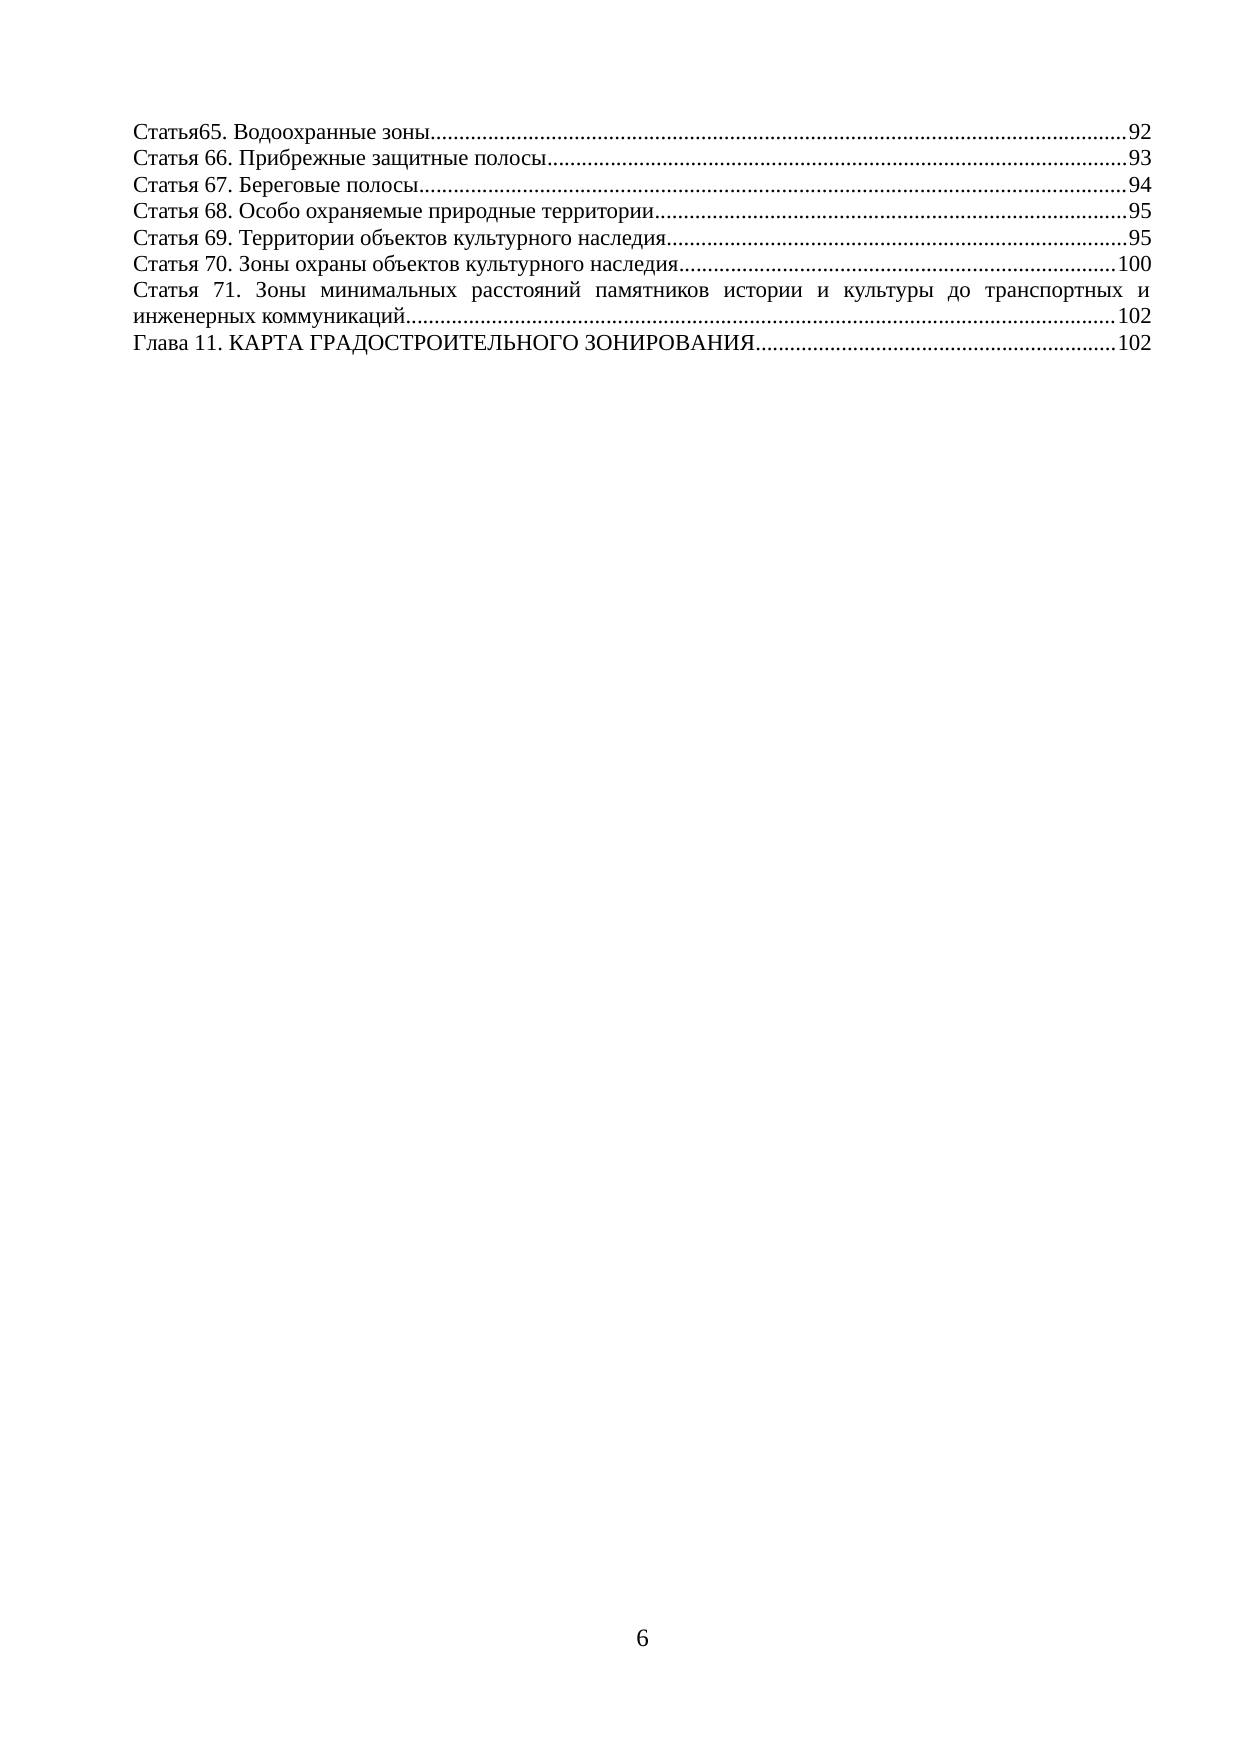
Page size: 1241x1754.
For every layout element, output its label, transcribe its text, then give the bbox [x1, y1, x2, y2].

text Статья 71. Зоны минимальных расстояний памятников истории и культуры до транспортных и инженерных коммуникаций 102 [133, 276, 1152, 329]
text Статья 66. Прибрежные защитные полосы 93 [133, 144, 1152, 171]
text Статья 67. Береговые полосы 94 [133, 171, 1152, 197]
text Глава 11. КАРТА ГРАДОСТРОИТЕЛЬНОГО ЗОНИРОВАНИЯ 102 [133, 329, 1152, 355]
text Статья 70. Зоны охраны объектов культурного наследия 100 [133, 250, 1152, 276]
text Статья 69. Территории объектов культурного наследия 95 [133, 223, 1152, 250]
text Статья 68. Особо охраняемые природные территории 95 [133, 197, 1152, 223]
text Статья65. Водоохранные зоны 92 [133, 118, 1152, 144]
